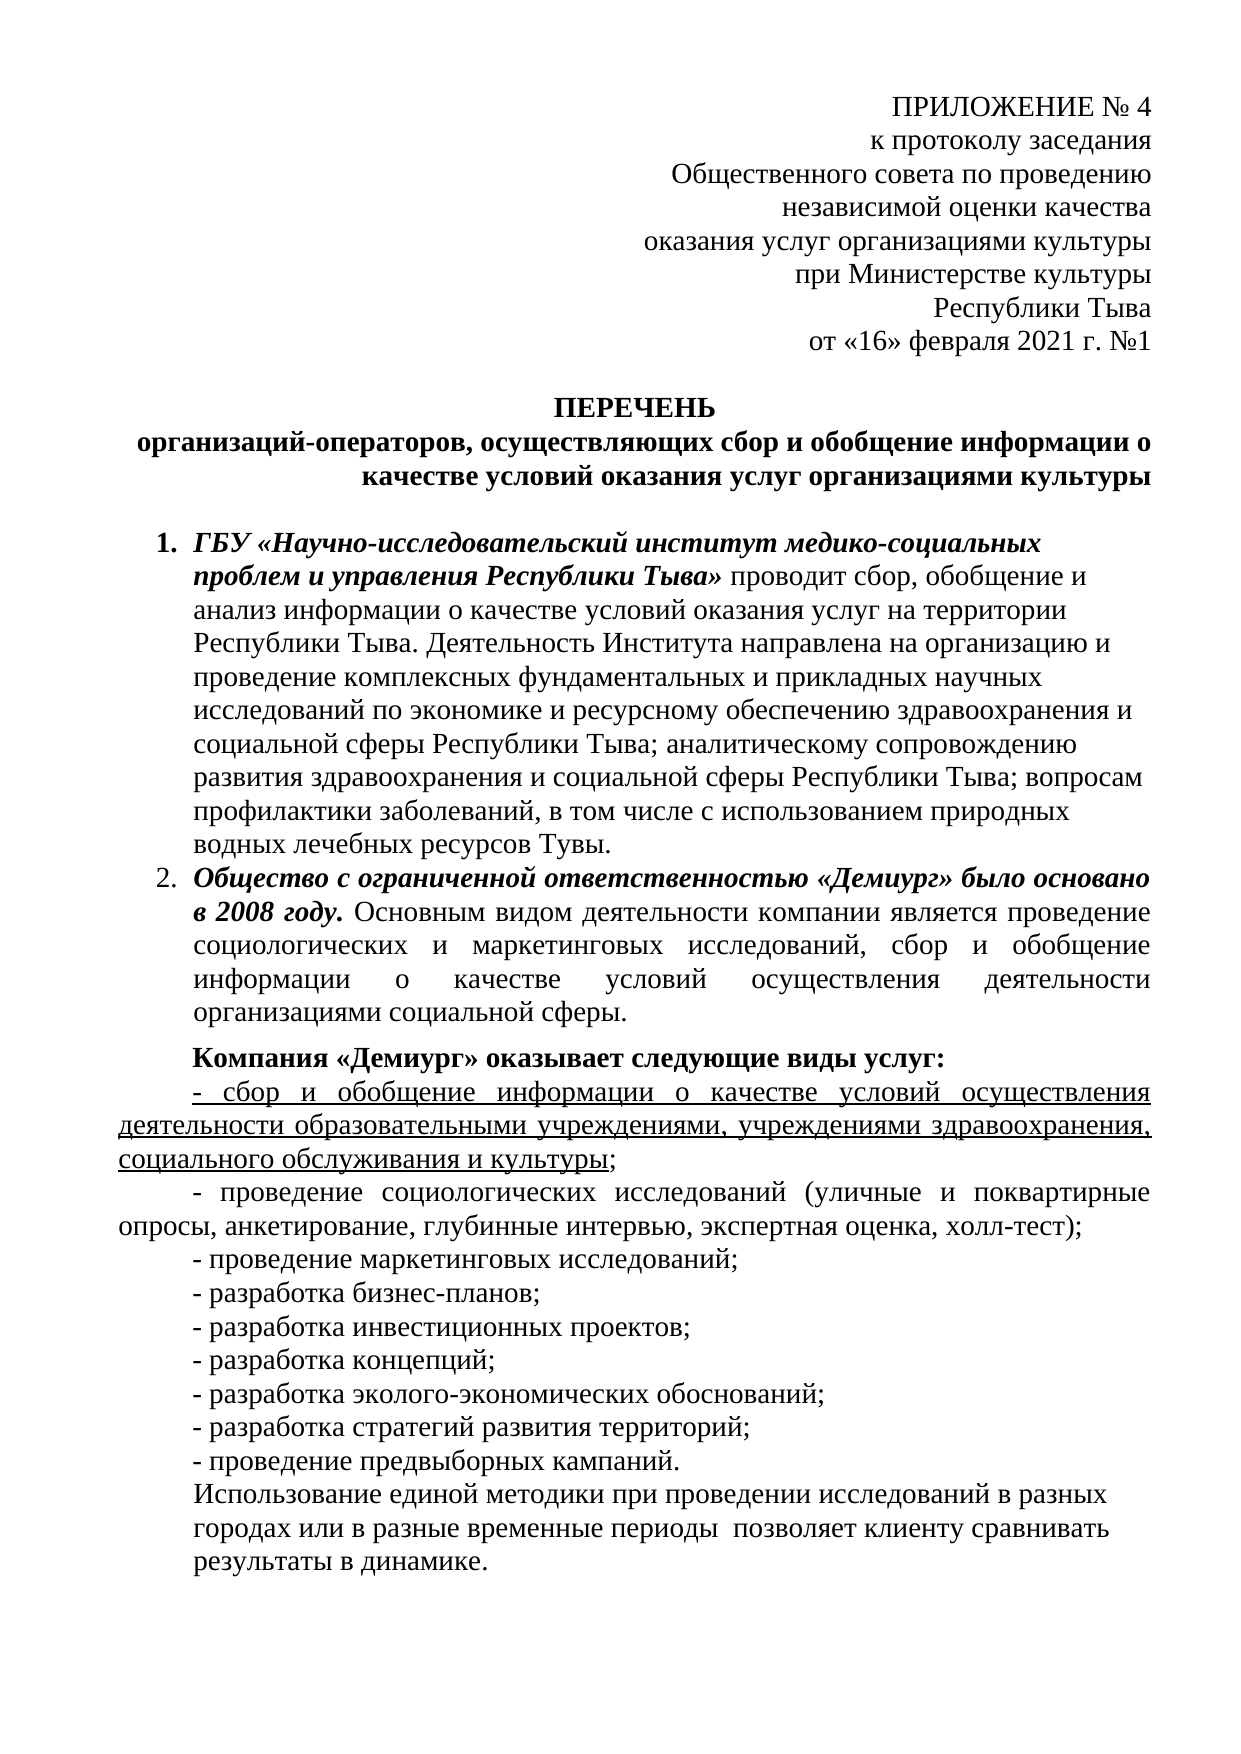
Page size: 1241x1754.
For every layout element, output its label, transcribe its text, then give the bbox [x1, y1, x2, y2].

text организаций-операторов, осуществляющих сбор и обобщение информации о качестве условий оказания услуг организациями культуры [118, 424, 1152, 491]
text - сбор и обобщение информации о качестве условий осуществления деятельности образовательными учреждениями, учреждениями здравоохранения, социального обслуживания и культуры; [118, 1074, 1152, 1136]
text - проведение социологических исследований (уличные и поквартирные опросы, анкетирование, глубинные интервью, экспертная оценка, холл-тест); [118, 1174, 1152, 1242]
text Компания «Демиург» оказывает следующие виды услуг: [118, 1040, 1152, 1074]
text к протоколу заседания [118, 122, 1152, 156]
text ПРИЛОЖЕНИЕ № 4 [118, 89, 1152, 122]
text - разработка стратегий развития территорий; [118, 1409, 1152, 1443]
text независимой оценки качества [118, 189, 1152, 223]
text - разработка эколого-экономических обоснований; [118, 1376, 1152, 1409]
text - разработка инвестиционных проектов; [118, 1309, 1152, 1342]
list Использование единой методики при проведении исследований в разных городах или в разные временные периоды позволяет клиенту сравнивать результаты в динамике. [193, 1476, 1152, 1577]
text Общественного совета по проведению [118, 156, 1152, 189]
text - сбор и обобщение информации о качестве условий осуществления деятельности образовательными учреждениями, учреждениями здравоохранения, социального обслуживания и культуры; [118, 1138, 1152, 1174]
list Общество с ограниченной ответственностью «Демиург» было основано в 2008 году. Основным видом деятельности компании является проведение социологических и маркетинговых исследований, сбор и обобщение информации о качестве условий осуществления деятельности организациями социальной сферы. [156, 860, 1152, 1028]
text ПЕРЕЧЕНЬ [118, 391, 1152, 424]
text оказания услуг организациями культуры [118, 223, 1152, 256]
list ГБУ «Научно-исследовательский институт медико-социальных проблем и управления Республики Тыва» проводит сбор, обобщение и анализ информации о качестве условий оказания услуг на территории Республики Тыва. Деятельность Института направлена на организацию и проведение комплексных фундаментальных и прикладных научных исследований по экономике и ресурсному обеспечению здравоохранения и социальной сферы Республики Тыва; аналитическому сопровождению развития здравоохранения и социальной сферы Республики Тыва; вопросам профилактики заболеваний, в том числе с использованием природных водных лечебных ресурсов Тувы. [156, 525, 1152, 860]
text - разработка концепций; [118, 1342, 1152, 1376]
text - разработка бизнес-планов; [118, 1275, 1152, 1309]
text при Министерстве культуры [118, 256, 1152, 290]
text от «16» февраля 2021 г. №1 [118, 323, 1152, 357]
text - проведение маркетинговых исследований; [118, 1242, 1152, 1275]
text - проведение предвыборных кампаний. [118, 1443, 1152, 1476]
text Республики Тыва [118, 290, 1152, 323]
